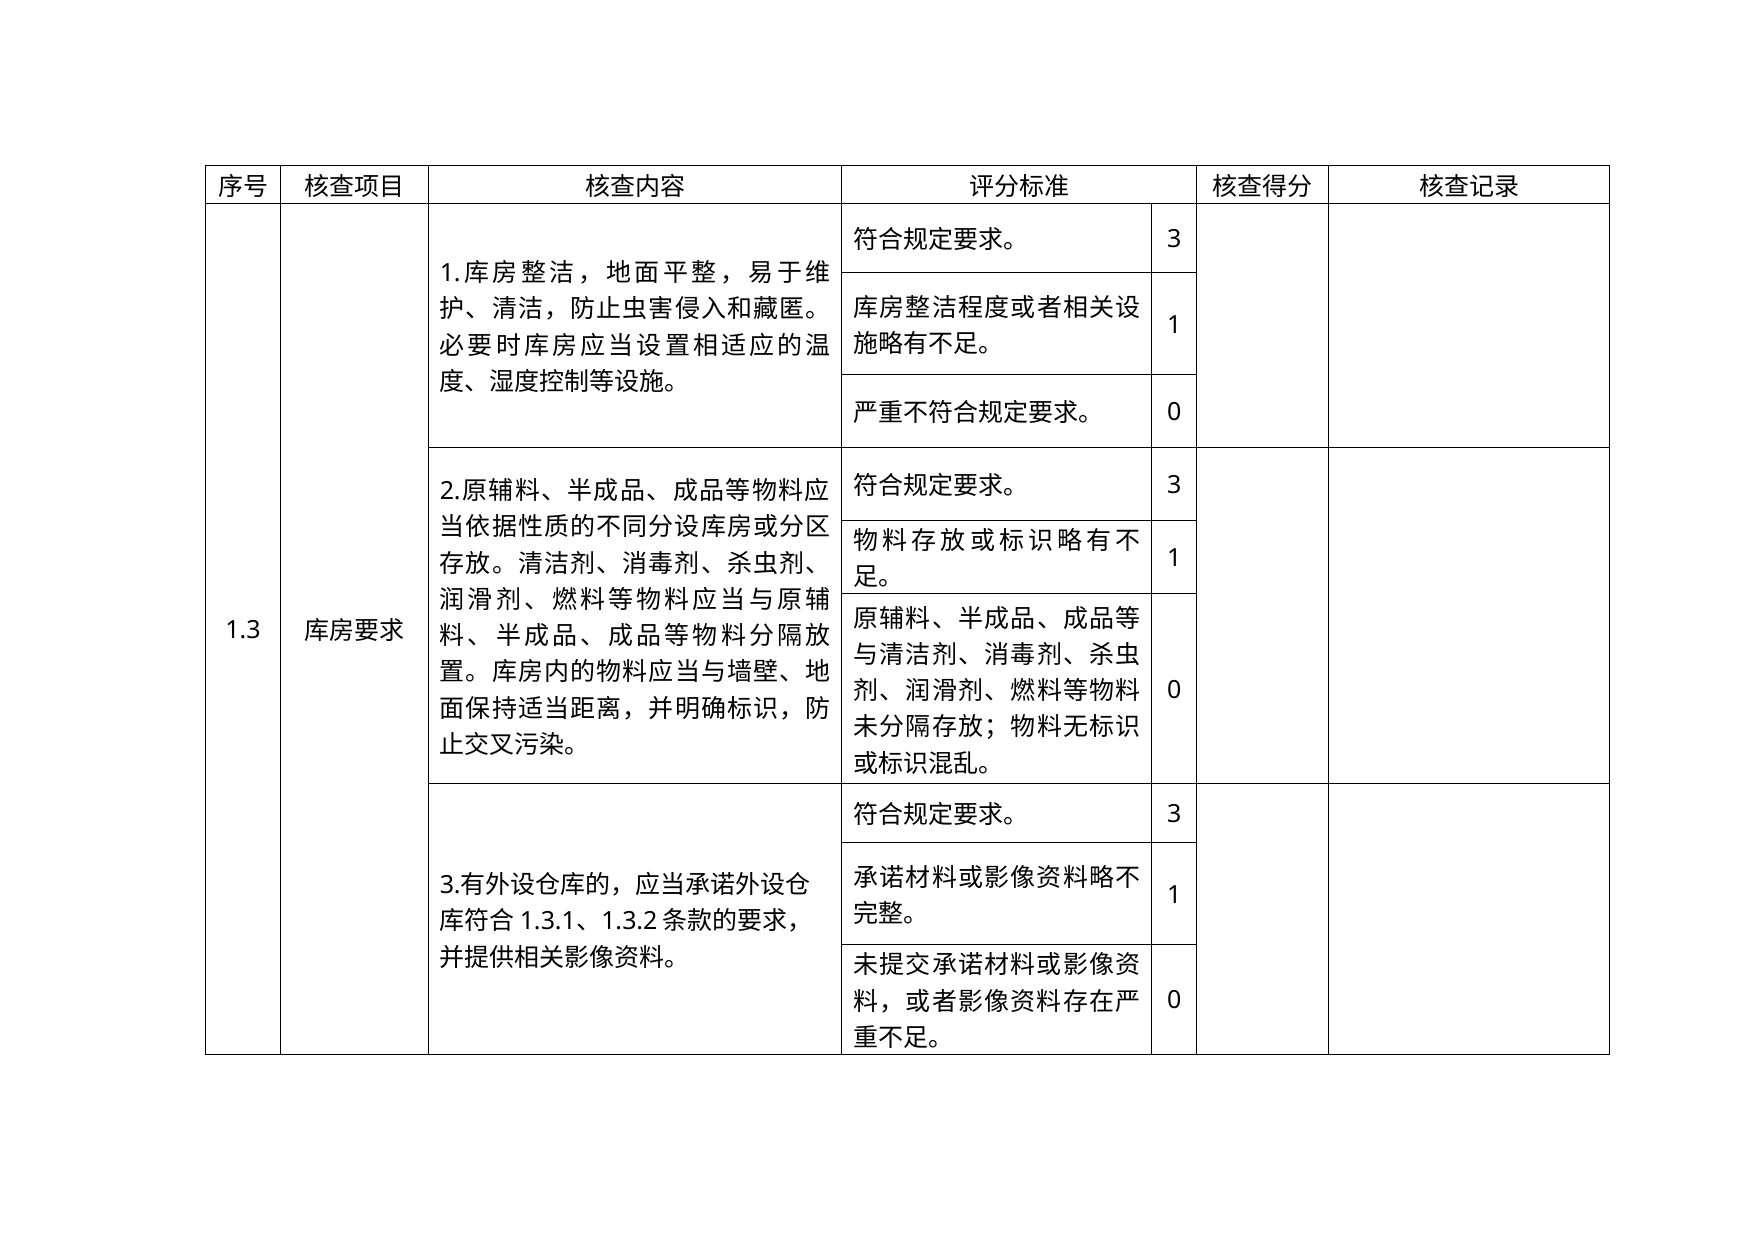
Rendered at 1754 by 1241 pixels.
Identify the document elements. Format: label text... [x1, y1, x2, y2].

table_cell 1 [1152, 273, 1196, 373]
table_cell 1.3 [206, 204, 280, 1054]
table_cell 1 [1152, 843, 1196, 944]
table_header 核查项目 [281, 166, 428, 203]
table_cell 承诺材料或影像资料略不完整。 [842, 843, 1151, 944]
table_cell 0 [1152, 945, 1196, 1054]
table_cell [1197, 784, 1328, 1054]
table_header 核查得分 [1197, 166, 1328, 203]
table_cell 3 [1152, 204, 1196, 272]
table_cell 未提交承诺材料或影像资料，或者影像资料存在严重不足。 [842, 945, 1151, 1054]
table_cell [1197, 448, 1328, 783]
table_cell 严重不符合规定要求。 [842, 375, 1151, 447]
table_cell 库房要求 [281, 204, 428, 1054]
table_cell 物料存放或标识略有不足。 [842, 521, 1151, 593]
table_cell 库房整洁程度或者相关设施略有不足。 [842, 273, 1151, 373]
table_header 核查记录 [1329, 166, 1609, 203]
table_header 核查内容 [429, 166, 841, 203]
table_cell 符合规定要求。 [842, 204, 1151, 272]
table_header 序号 [206, 166, 280, 203]
table_cell 3 [1152, 448, 1196, 519]
table_cell 0 [1152, 594, 1196, 783]
table_cell [1329, 448, 1609, 783]
table_cell 3 [1152, 784, 1196, 842]
table_cell 3.有外设仓库的，应当承诺外设仓库符合1.3.1、1.3.2条款的要求，并提供相关影像资料。 [429, 784, 841, 1054]
table_cell 2.原辅料、半成品、成品等物料应当依据性质的不同分设库房或分区存放。清洁剂、消毒剂、杀虫剂、润滑剂、燃料等物料应当与原辅料、半成品、成品等物料分隔放置。库房内的物料应当与墙壁、地面保持适当距离，并明确标识，防止交叉污染。 [429, 448, 841, 783]
table_cell 0 [1152, 375, 1196, 447]
table_cell 符合规定要求。 [842, 784, 1151, 842]
table_cell [1329, 204, 1609, 447]
table_cell 1.库房整洁，地面平整，易于维护、清洁，防止虫害侵入和藏匿。必要时库房应当设置相适应的温度、湿度控制等设施。 [429, 204, 841, 447]
table_cell 原辅料、半成品、成品等与清洁剂、消毒剂、杀虫剂、润滑剂、燃料等物料未分隔存放；物料无标识或标识混乱。 [842, 594, 1151, 783]
table_cell 符合规定要求。 [842, 448, 1151, 519]
table_cell [1329, 784, 1609, 1054]
table_header 评分标准 [842, 166, 1196, 203]
table_cell 1 [1152, 521, 1196, 593]
table_cell [1197, 204, 1328, 447]
